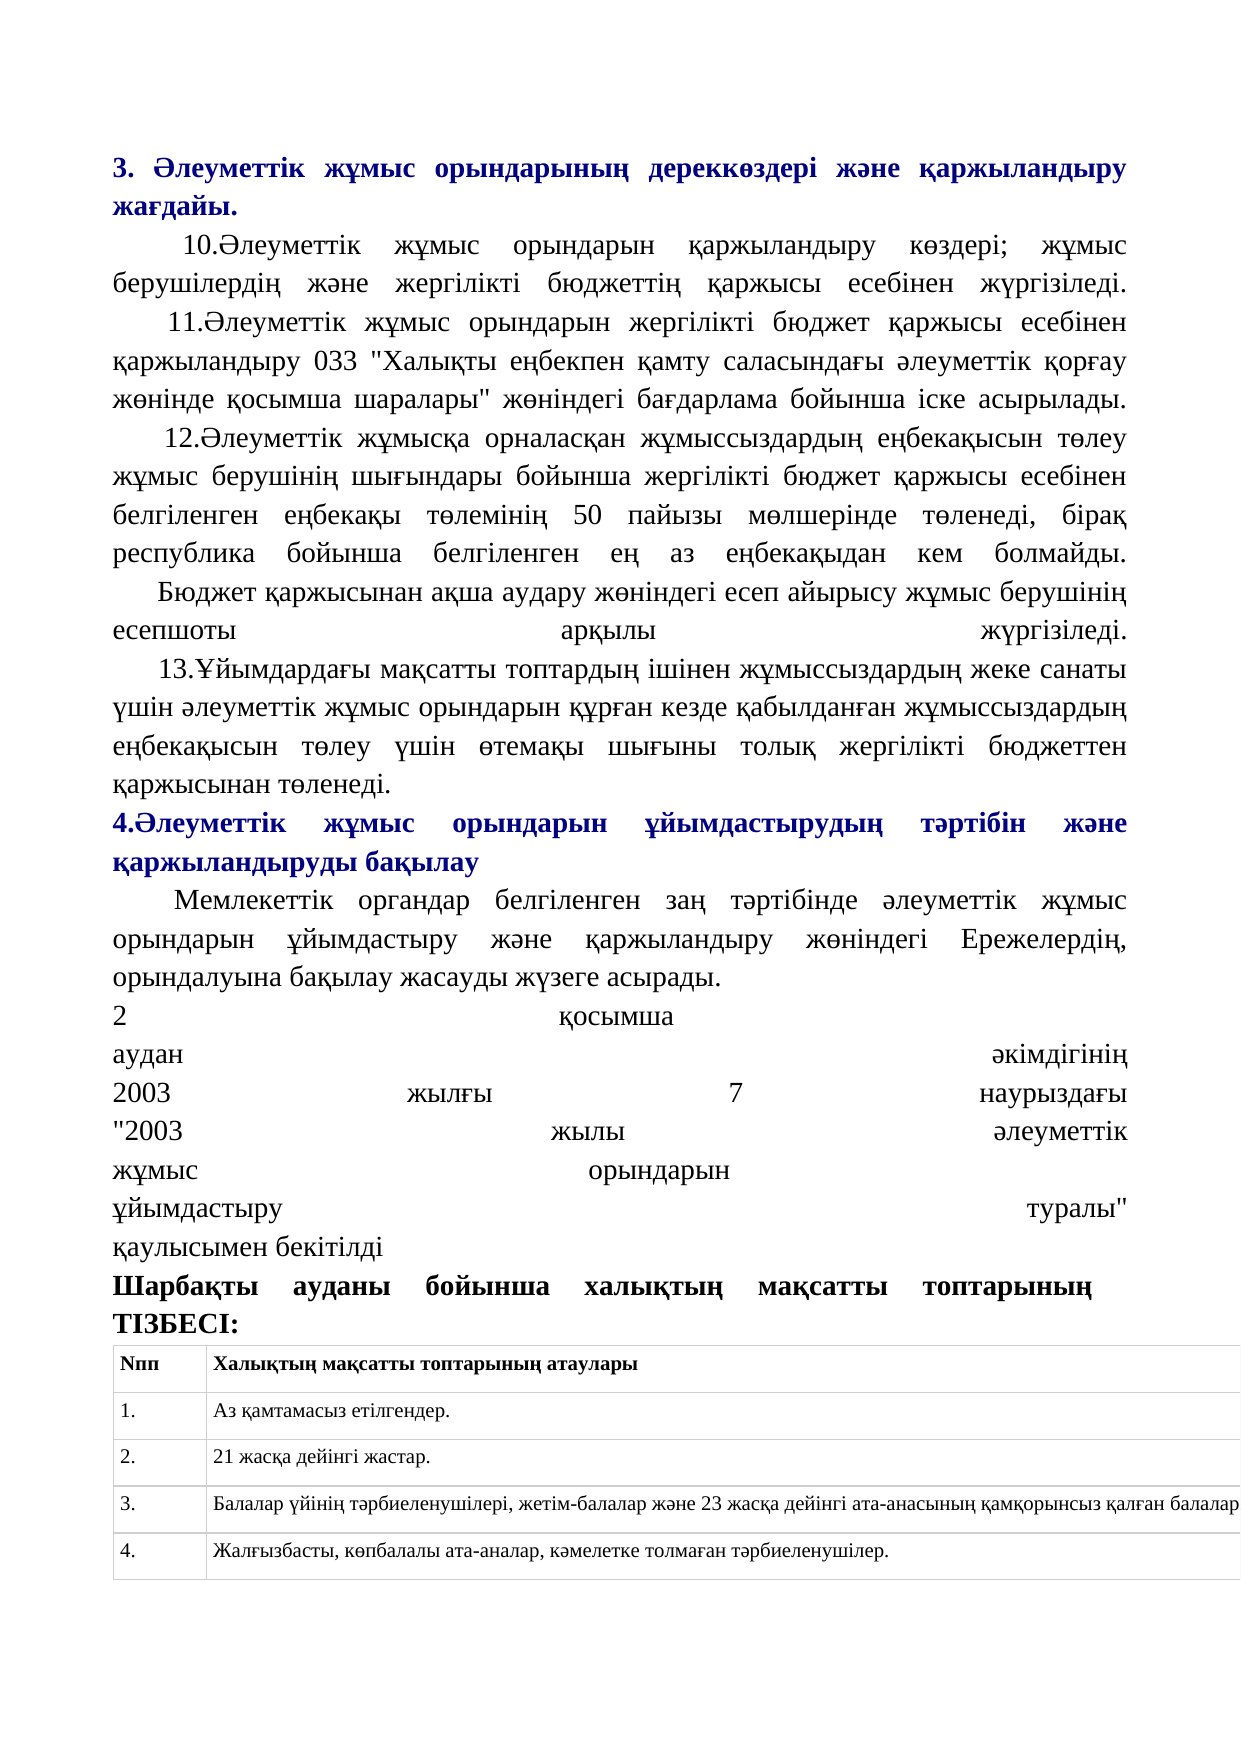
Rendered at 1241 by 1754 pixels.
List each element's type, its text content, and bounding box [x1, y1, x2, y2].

text 3. Әлеуметтiк жұмыс орындарының дереккөздерi және қаржыландыру жағдайы. [112, 150, 1128, 222]
table_cell Аз қамтамасыз етiлгендер. [207, 1393, 1240, 1438]
table_cell Жалғызбасты, көпбалалы ата-аналар, кәмелетке толмаған тәрбиеленушiлер. [207, 1534, 1240, 1579]
table_cell 3. [114, 1487, 206, 1532]
table_cell 2. [114, 1440, 206, 1485]
text 10.Әлеуметтiк жұмыс орындарын қаржыландыру көздерi; жұмыс берушiлердiң және жергiлiктi бюджеттiң қаржысы есебiнен жүргiзiледi. 11.Әлеуметтiк жұмыс орындарын жергiлiктi бюджет қаржысы есебiнен қаржыландыру 033 "Халықты еңбекпен қамту саласындағы әлеуметтiк қорғау жөнiнде қосымша шаралары" жөнiндегi бағдарлама бойынша iске асырылады. 12.Әлеуметтiк жұмысқа орналасқан жұмыссыздардың еңбекақысын төлеу жұмыс берушiнiң шығындары бойынша жергiлiктi бюджет қаржысы есебiнен белгiленген еңбекақы төлемiнiң 50 пайызы мөлшерiнде төленедi, бiрақ республика бойынша белгiленген ең аз еңбекақыдан кем болмайды. Бюджет қаржысынан ақша аудару жөнiндегi есеп айырысу жұмыс берушiнiң есепшоты арқылы жүргiзiледi. 13.Ұйымдардағы мақсатты топтардың iшiнен жұмыссыздардың жеке санаты үшiн әлеуметтiк жұмыс орындарын құрған кезде қабылданған жұмыссыздардың еңбекақысын төлеу үшiн өтемақы шығыны толық жергiлiктi бюджеттен қаржысынан төленедi. [112, 227, 1128, 800]
text 4.Әлеуметтiк жұмыс орындарын ұйымдастырудың тәртiбiн және қаржыландыруды бақылау [112, 805, 1128, 877]
table_header Халықтың мақсатты топтарының атаулары [207, 1346, 1240, 1392]
table_cell 21 жасқа дейiнгi жастар. [207, 1440, 1240, 1485]
text 2 қосымша аудан әкiмдiгiнiң 2003 жылғы 7 наурыздағы "2003 жылы әлеуметтiк жұмыс орындарын ұйымдастыру туралы" қаулысымен бекiтiлдi [112, 998, 1128, 1263]
text Мемлекеттiк органдар белгiленген заң тәртiбiнде әлеуметтiк жұмыс орындарын ұйымдастыру және қаржыландыру жөнiндегi Ережелердiң, орындалуына бақылау жасауды жүзеге асырады. [112, 882, 1128, 993]
table_header Nпп [114, 1346, 206, 1392]
text Шарбақты ауданы бойынша халықтың мақсатты топтарының ТIЗБЕСI: [112, 1268, 1128, 1340]
table_cell 1. [114, 1393, 206, 1438]
table_cell 4. [114, 1534, 206, 1579]
table_cell Балалар үйiнiң тәрбиеленушiлерi, жетiм-балалар және 23 жасқа дейiнгi ата-анасының қамқорынсыз қалған балалар. [207, 1487, 1240, 1532]
